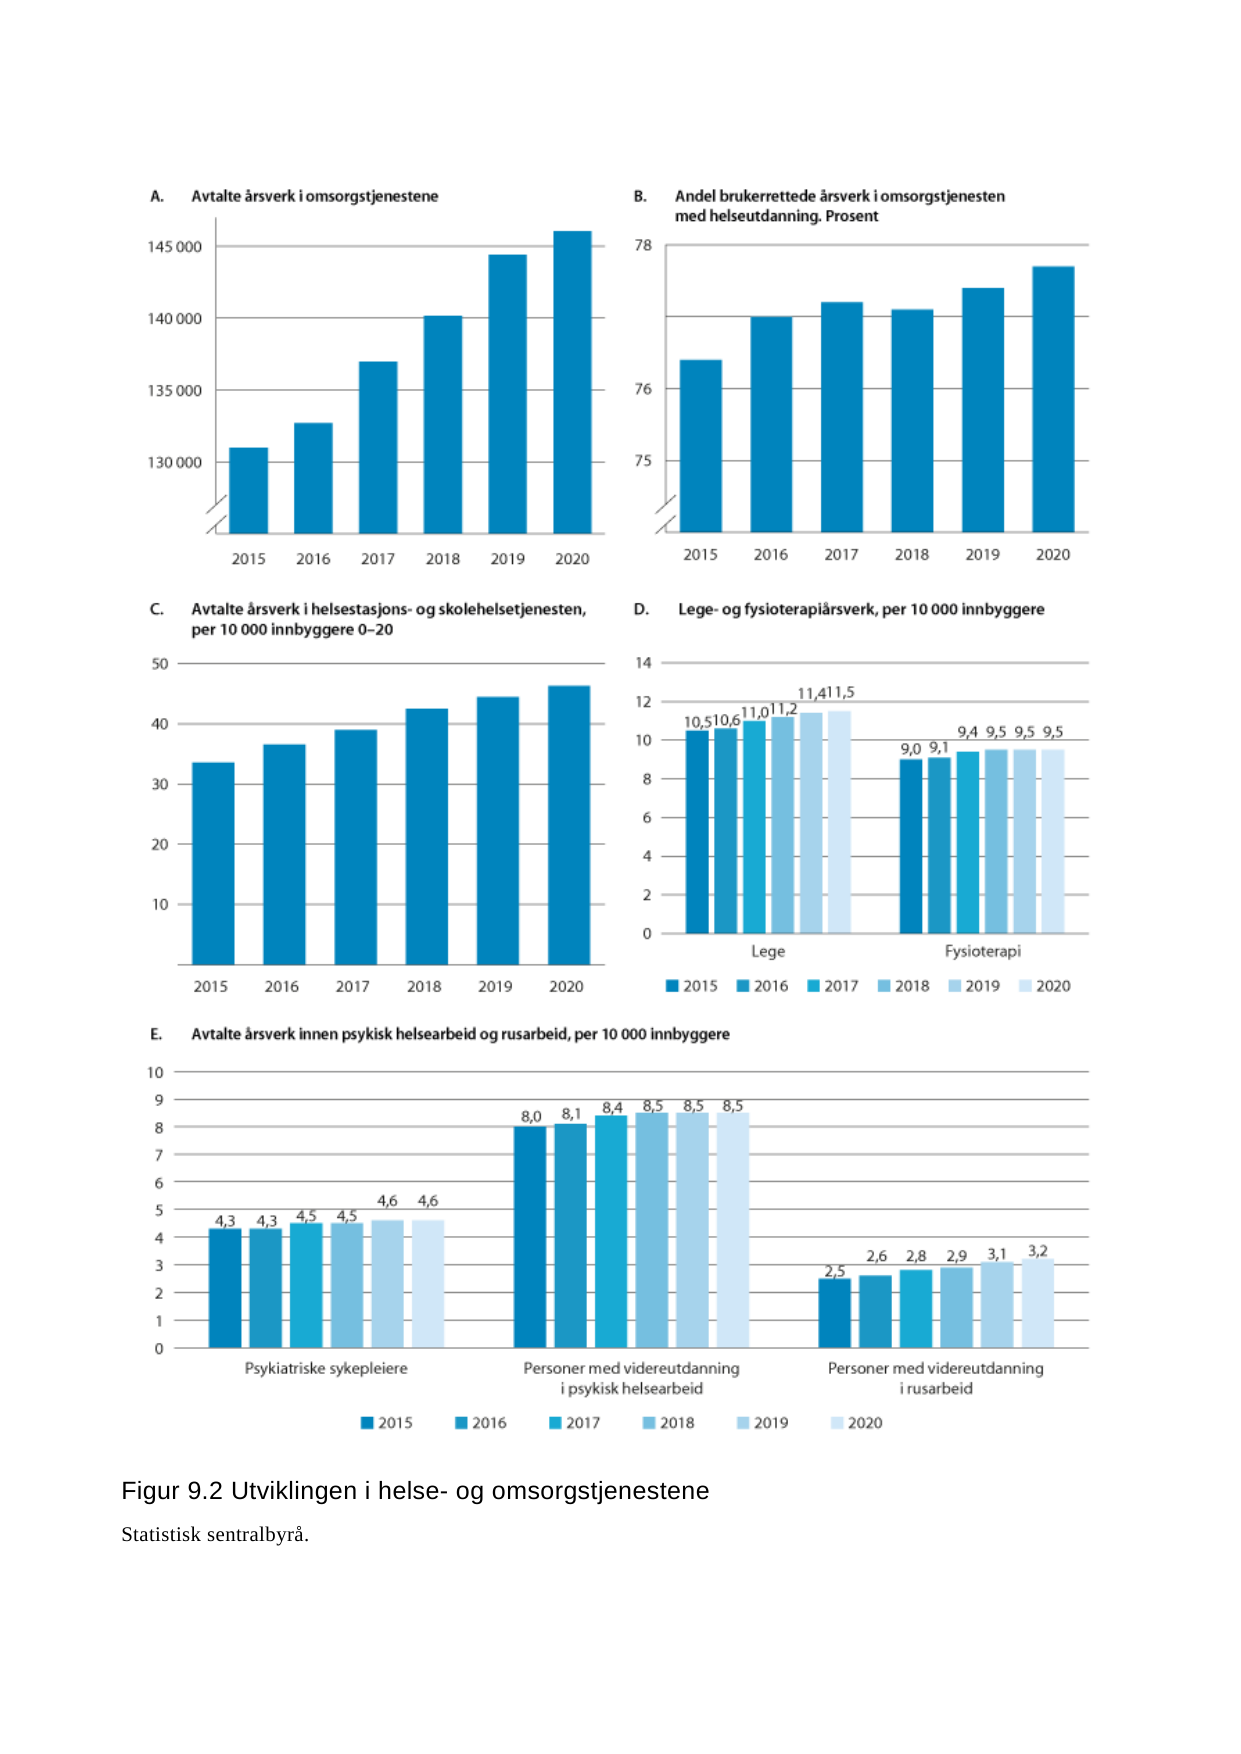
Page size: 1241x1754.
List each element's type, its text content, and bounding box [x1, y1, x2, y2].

text Statistisk sentralbyrå. [121, 1522, 1119, 1546]
text Utviklingen i helse- og omsorgstjenestene [121, 1476, 1119, 1505]
picture [121, 159, 1118, 1460]
